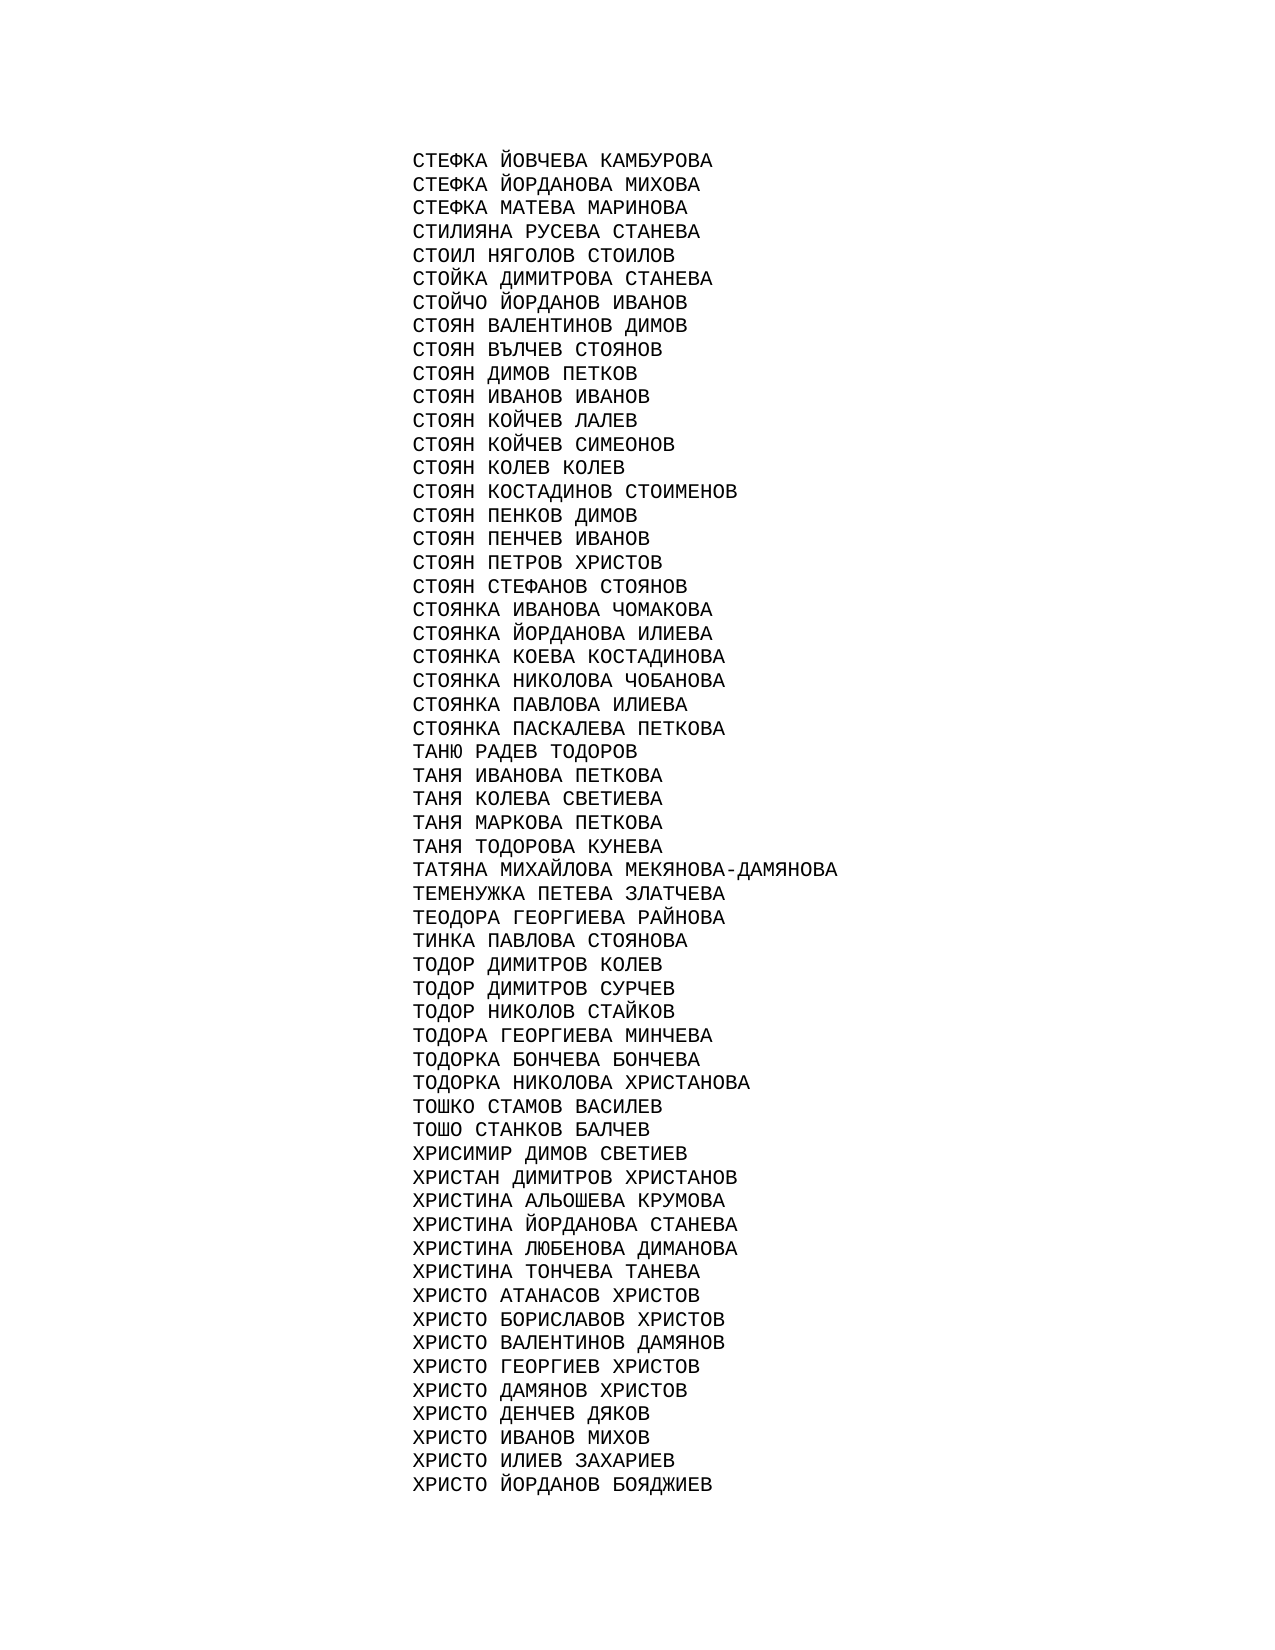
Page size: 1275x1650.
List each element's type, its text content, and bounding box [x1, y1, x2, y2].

text ТАТЯНА МИХАЙЛОВА МЕКЯНОВА-ДАМЯНОВА [150, 859, 1125, 883]
text ТОДОРКА БОНЧЕВА БОНЧЕВА [150, 1048, 1125, 1072]
text СТОЯНКА ИВАНОВА ЧОМАКОВА [150, 599, 1125, 623]
text ТАНЮ РАДЕВ ТОДОРОВ [150, 741, 1125, 765]
text СТОЙКА ДИМИТРОВА СТАНЕВА [150, 268, 1125, 292]
text ХРИСТИНА ЛЮБЕНОВА ДИМАНОВА [150, 1238, 1125, 1261]
text СТОЯН СТЕФАНОВ СТОЯНОВ [150, 576, 1125, 599]
text ТЕОДОРА ГЕОРГИЕВА РАЙНОВА [150, 907, 1125, 930]
text СТОЯНКА ЙОРДАНОВА ИЛИЕВА [150, 623, 1125, 647]
text ХРИСТО ВАЛЕНТИНОВ ДАМЯНОВ [150, 1332, 1125, 1356]
text СТОЯН ПЕНЧЕВ ИВАНОВ [150, 528, 1125, 552]
text ТАНЯ МАРКОВА ПЕТКОВА [150, 812, 1125, 836]
text ТАНЯ ИВАНОВА ПЕТКОВА [150, 765, 1125, 788]
text СТОЯН ПЕТРОВ ХРИСТОВ [150, 552, 1125, 576]
text СТОИЛ НЯГОЛОВ СТОИЛОВ [150, 244, 1125, 268]
text ТОДОР ДИМИТРОВ КОЛЕВ [150, 954, 1125, 978]
text СТЕФКА ЙОВЧЕВА КАМБУРОВА [150, 150, 1125, 174]
text СТОЯНКА ПАВЛОВА ИЛИЕВА [150, 694, 1125, 717]
text СТОЯНКА НИКОЛОВА ЧОБАНОВА [150, 670, 1125, 694]
text СТОЯН ВАЛЕНТИНОВ ДИМОВ [150, 316, 1125, 339]
text ТОДОРКА НИКОЛОВА ХРИСТАНОВА [150, 1072, 1125, 1096]
text ТАНЯ ТОДОРОВА КУНЕВА [150, 836, 1125, 859]
text ХРИСТО ЙОРДАНОВ БОЯДЖИЕВ [150, 1474, 1125, 1498]
text ХРИСТО ДЕНЧЕВ ДЯКОВ [150, 1403, 1125, 1427]
text ТОДОРА ГЕОРГИЕВА МИНЧЕВА [150, 1025, 1125, 1048]
text СТЕФКА МАТЕВА МАРИНОВА [150, 197, 1125, 221]
text СТОЯН КОЙЧЕВ СИМЕОНОВ [150, 434, 1125, 457]
text ХРИСТО БОРИСЛАВОВ ХРИСТОВ [150, 1309, 1125, 1332]
text ХРИСТО ДАМЯНОВ ХРИСТОВ [150, 1379, 1125, 1403]
text ХРИСТИНА ТОНЧЕВА ТАНЕВА [150, 1261, 1125, 1285]
text ХРИСТИНА ЙОРДАНОВА СТАНЕВА [150, 1214, 1125, 1238]
text СТОЯН ВЪЛЧЕВ СТОЯНОВ [150, 339, 1125, 363]
text ХРИСТО ИВАНОВ МИХОВ [150, 1427, 1125, 1451]
text СТОЯНКА ПАСКАЛЕВА ПЕТКОВА [150, 717, 1125, 741]
text СТОЯН КОЛЕВ КОЛЕВ [150, 457, 1125, 481]
text ХРИСТО АТАНАСОВ ХРИСТОВ [150, 1285, 1125, 1309]
text ХРИСТО ИЛИЕВ ЗАХАРИЕВ [150, 1451, 1125, 1474]
text СТОЙЧО ЙОРДАНОВ ИВАНОВ [150, 292, 1125, 316]
text СТИЛИЯНА РУСЕВА СТАНЕВА [150, 221, 1125, 244]
text СТОЯН ИВАНОВ ИВАНОВ [150, 386, 1125, 410]
text СТОЯН ПЕНКОВ ДИМОВ [150, 505, 1125, 528]
text ТАНЯ КОЛЕВА СВЕТИЕВА [150, 788, 1125, 812]
text ХРИСТИНА АЛЬОШЕВА КРУМОВА [150, 1190, 1125, 1214]
text СТОЯН ДИМОВ ПЕТКОВ [150, 363, 1125, 386]
text ТИНКА ПАВЛОВА СТОЯНОВА [150, 930, 1125, 954]
text ТОШО СТАНКОВ БАЛЧЕВ [150, 1119, 1125, 1143]
text ТОДОР НИКОЛОВ СТАЙКОВ [150, 1001, 1125, 1025]
text СТОЯНКА КОЕВА КОСТАДИНОВА [150, 647, 1125, 670]
text ТОШКО СТАМОВ ВАСИЛЕВ [150, 1096, 1125, 1119]
text ХРИСТО ГЕОРГИЕВ ХРИСТОВ [150, 1356, 1125, 1379]
text СТОЯН КОЙЧЕВ ЛАЛЕВ [150, 410, 1125, 434]
text СТОЯН КОСТАДИНОВ СТОИМЕНОВ [150, 481, 1125, 505]
text ХРИСТАН ДИМИТРОВ ХРИСТАНОВ [150, 1167, 1125, 1190]
text ХРИСИМИР ДИМОВ СВЕТИЕВ [150, 1143, 1125, 1167]
text ТЕМЕНУЖКА ПЕТЕВА ЗЛАТЧЕВА [150, 883, 1125, 907]
text СТЕФКА ЙОРДАНОВА МИХОВА [150, 174, 1125, 197]
text ТОДОР ДИМИТРОВ СУРЧЕВ [150, 978, 1125, 1001]
